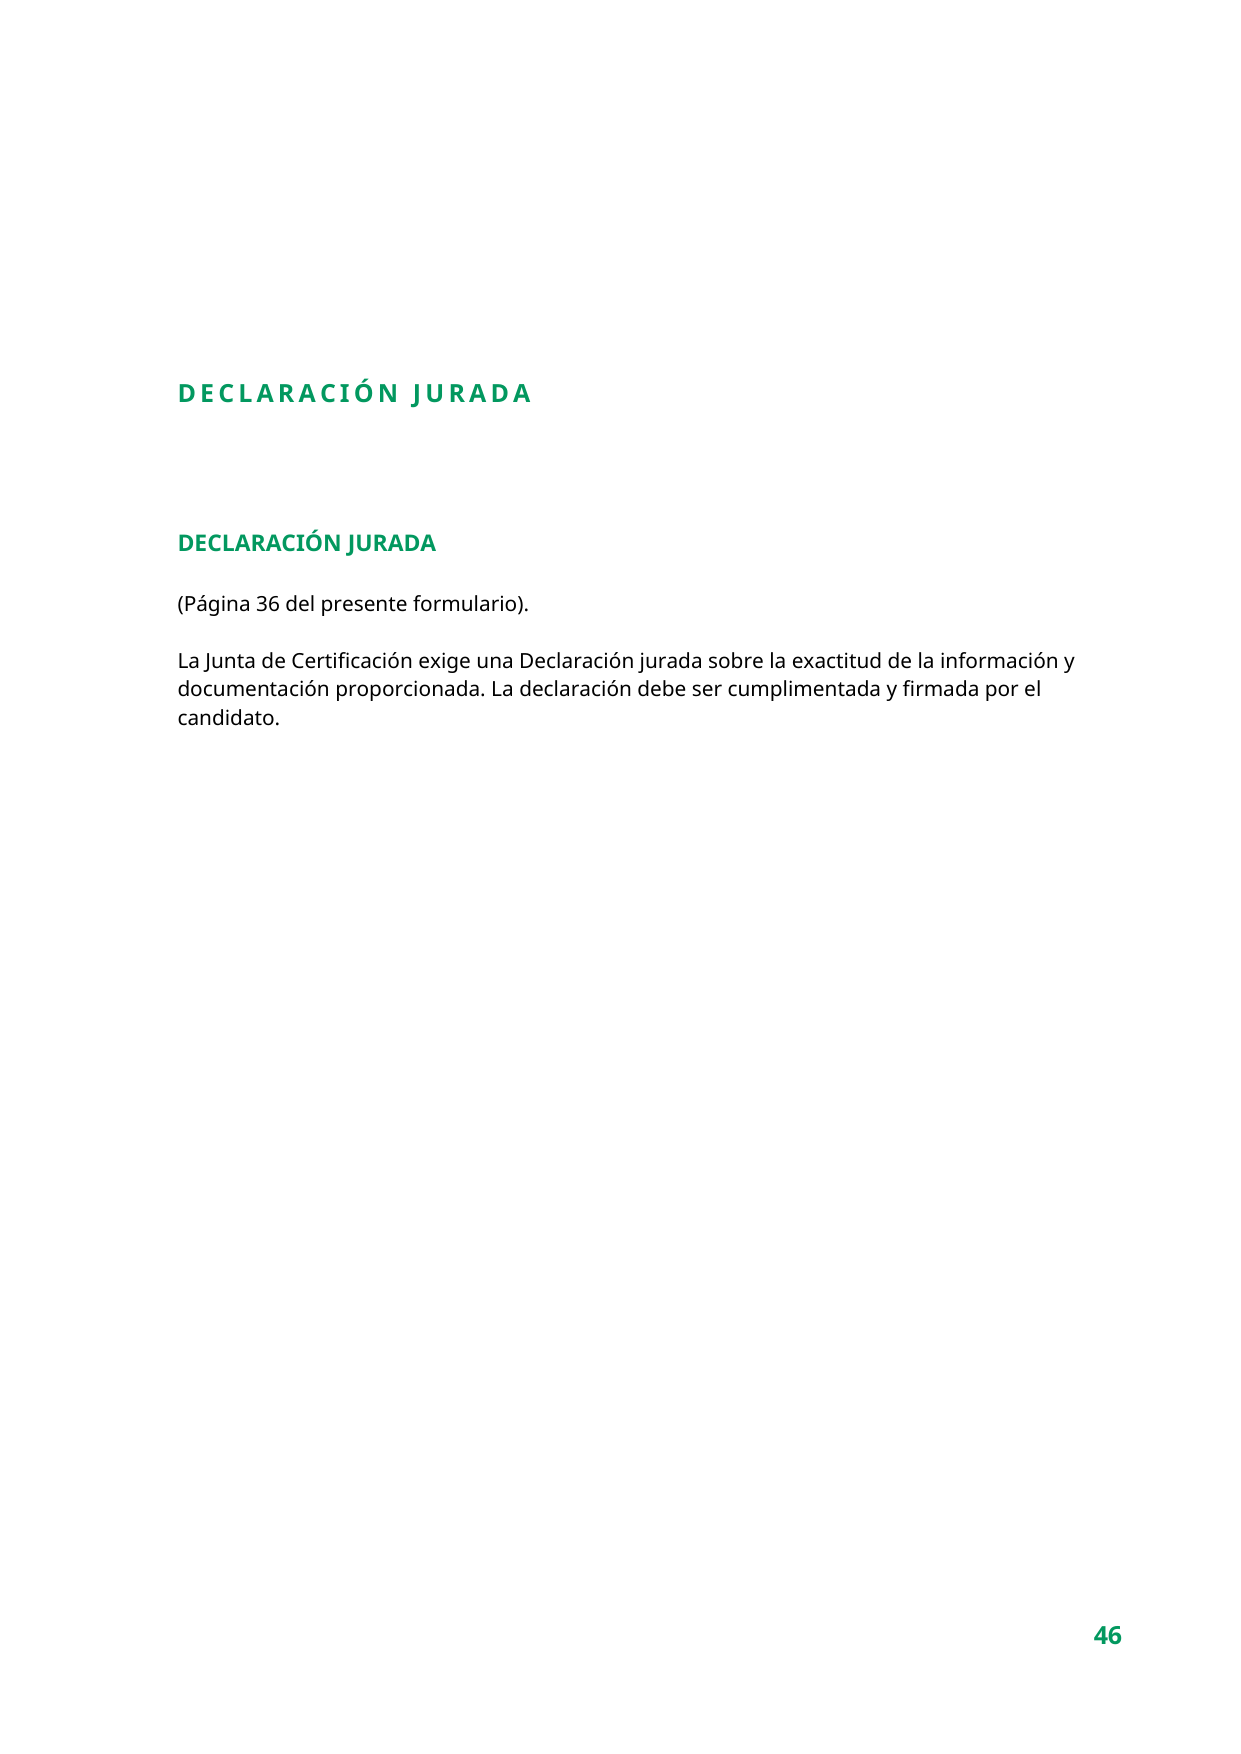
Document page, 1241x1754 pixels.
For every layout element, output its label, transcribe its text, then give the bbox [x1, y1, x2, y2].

text (Página 36 del presente formulario). [177, 589, 1122, 617]
text La Junta de Certificación exige una Declaración jurada sobre la exactitud de la información y documentación proporcionada. La declaración debe ser cumplimentada y firmada por el candidato. [177, 646, 1122, 731]
text DECLARACIÓN JURADA [177, 527, 1122, 558]
text DECLARACIÓN JURADA [177, 376, 1122, 410]
